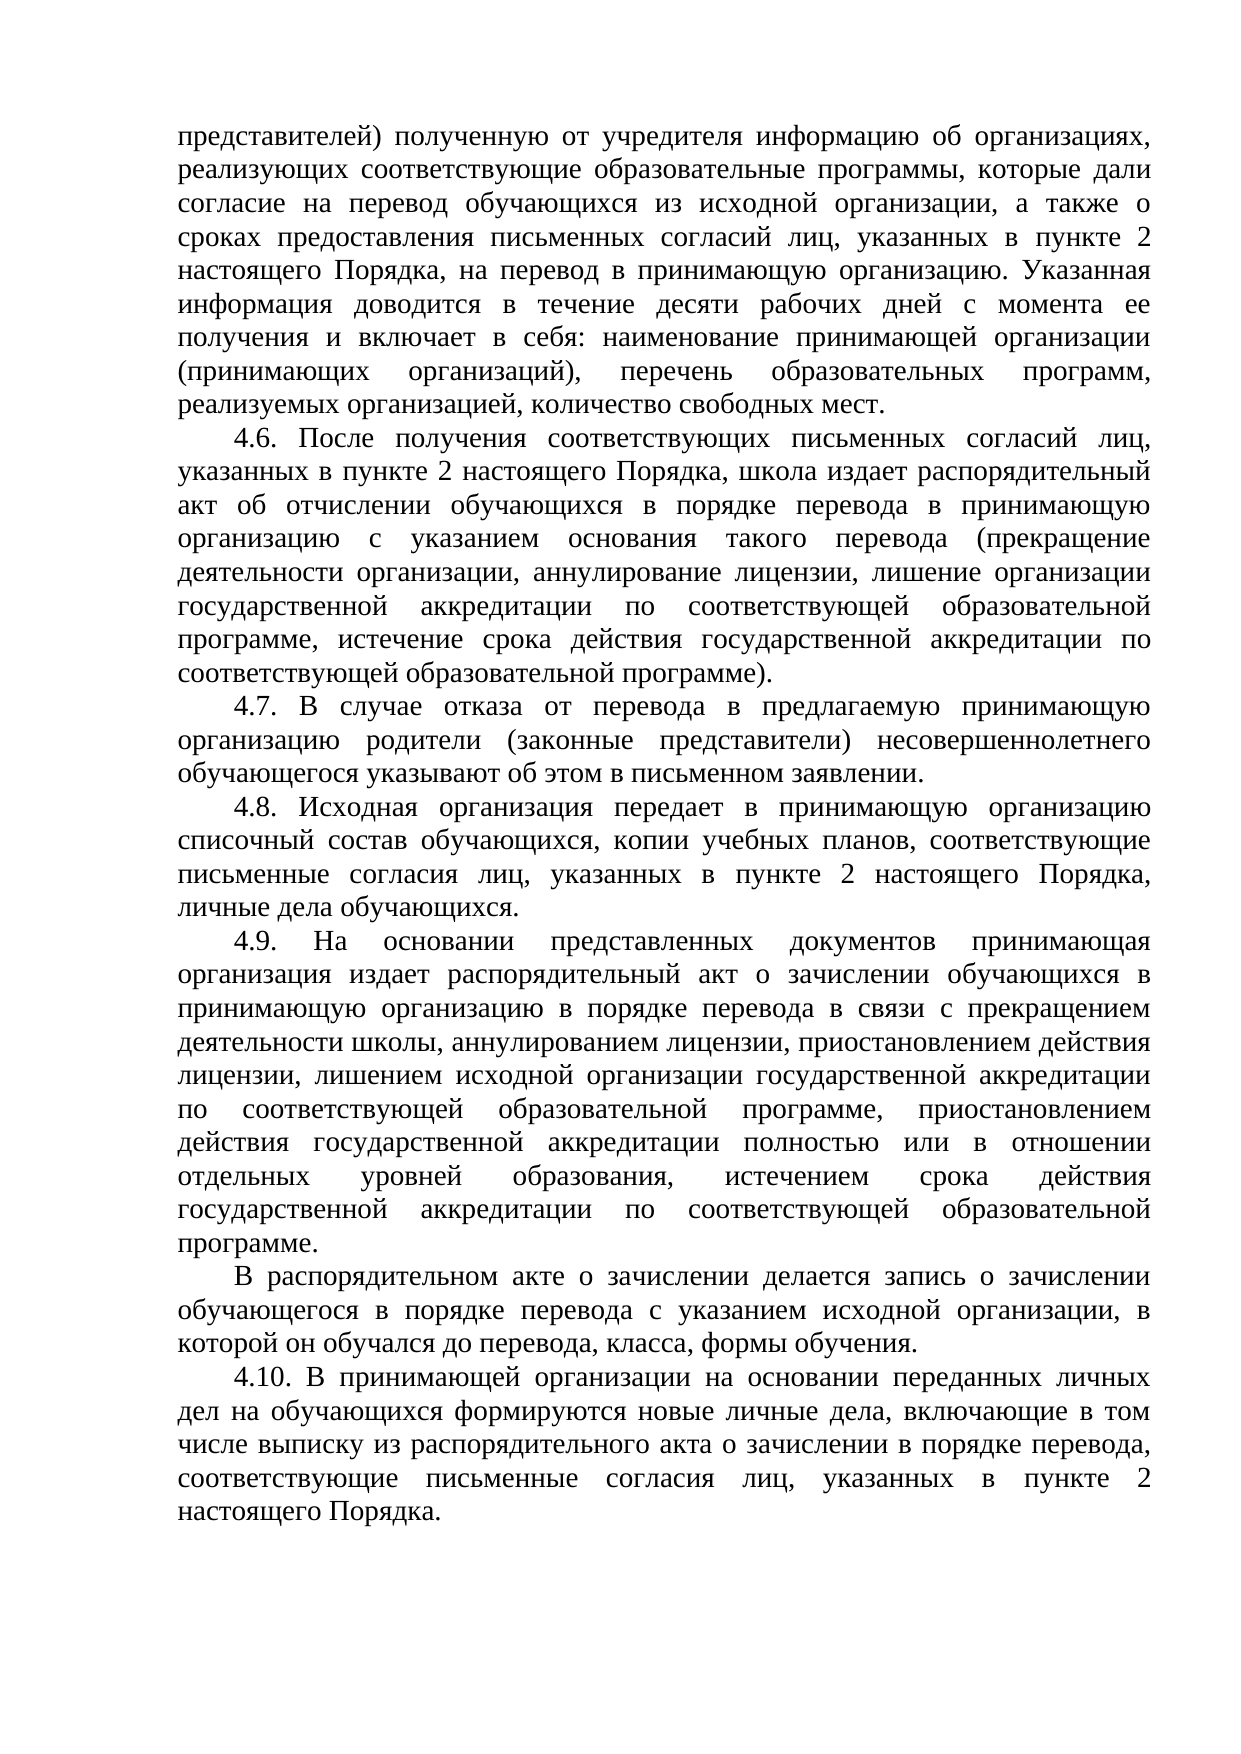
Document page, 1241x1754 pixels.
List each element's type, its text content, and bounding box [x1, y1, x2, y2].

text 4.7. В случае отказа от перевода в предлагаемую принимающую организацию родители (законные представители) несовершеннолетнего обучающегося указывают об этом в письменном заявлении. [177, 688, 1152, 789]
text 4.10. В принимающей организации на основании переданных личных дел на обучающихся формируются новые личные дела, включающие в том числе выписку из распорядительного акта о зачислении в порядке перевода, соответствующие письменные согласия лиц, указанных в пункте 2 настоящего Порядка. [177, 1359, 1152, 1527]
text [177, 118, 1152, 420]
text В распорядительном акте о зачислении делается запись о зачислении обучающегося в порядке перевода с указанием исходной организации, в которой он обучался до перевода, класса, формы обучения. [177, 1258, 1152, 1359]
text 4.6. После получения соответствующих письменных согласий лиц, указанных в пункте 2 настоящего Порядка, школа издает распорядительный акт об отчислении обучающихся в порядке перевода в принимающую организацию с указанием основания такого перевода (прекращение деятельности организации, аннулирование лицензии, лишение организации государственной аккредитации по соответствующей образовательной программе, истечение срока действия государственной аккредитации по соответствующей образовательной программе). [177, 420, 1152, 688]
text 4.9. На основании представленных документов принимающая организация издает распорядительный акт о зачислении обучающихся в принимающую организацию в порядке перевода в связи с прекращением деятельности школы, аннулированием лицензии, приостановлением действия лицензии, лишением исходной организации государственной аккредитации по соответствующей образовательной программе, приостановлением действия государственной аккредитации полностью или в отношении отдельных уровней образования, истечением срока действия государственной аккредитации по соответствующей образовательной программе. [177, 923, 1152, 1258]
text 4.8. Исходная организация передает в принимающую организацию списочный состав обучающихся, копии учебных планов, соответствующие письменные согласия лиц, указанных в пункте 2 настоящего Порядка, личные дела обучающихся. [177, 789, 1152, 923]
